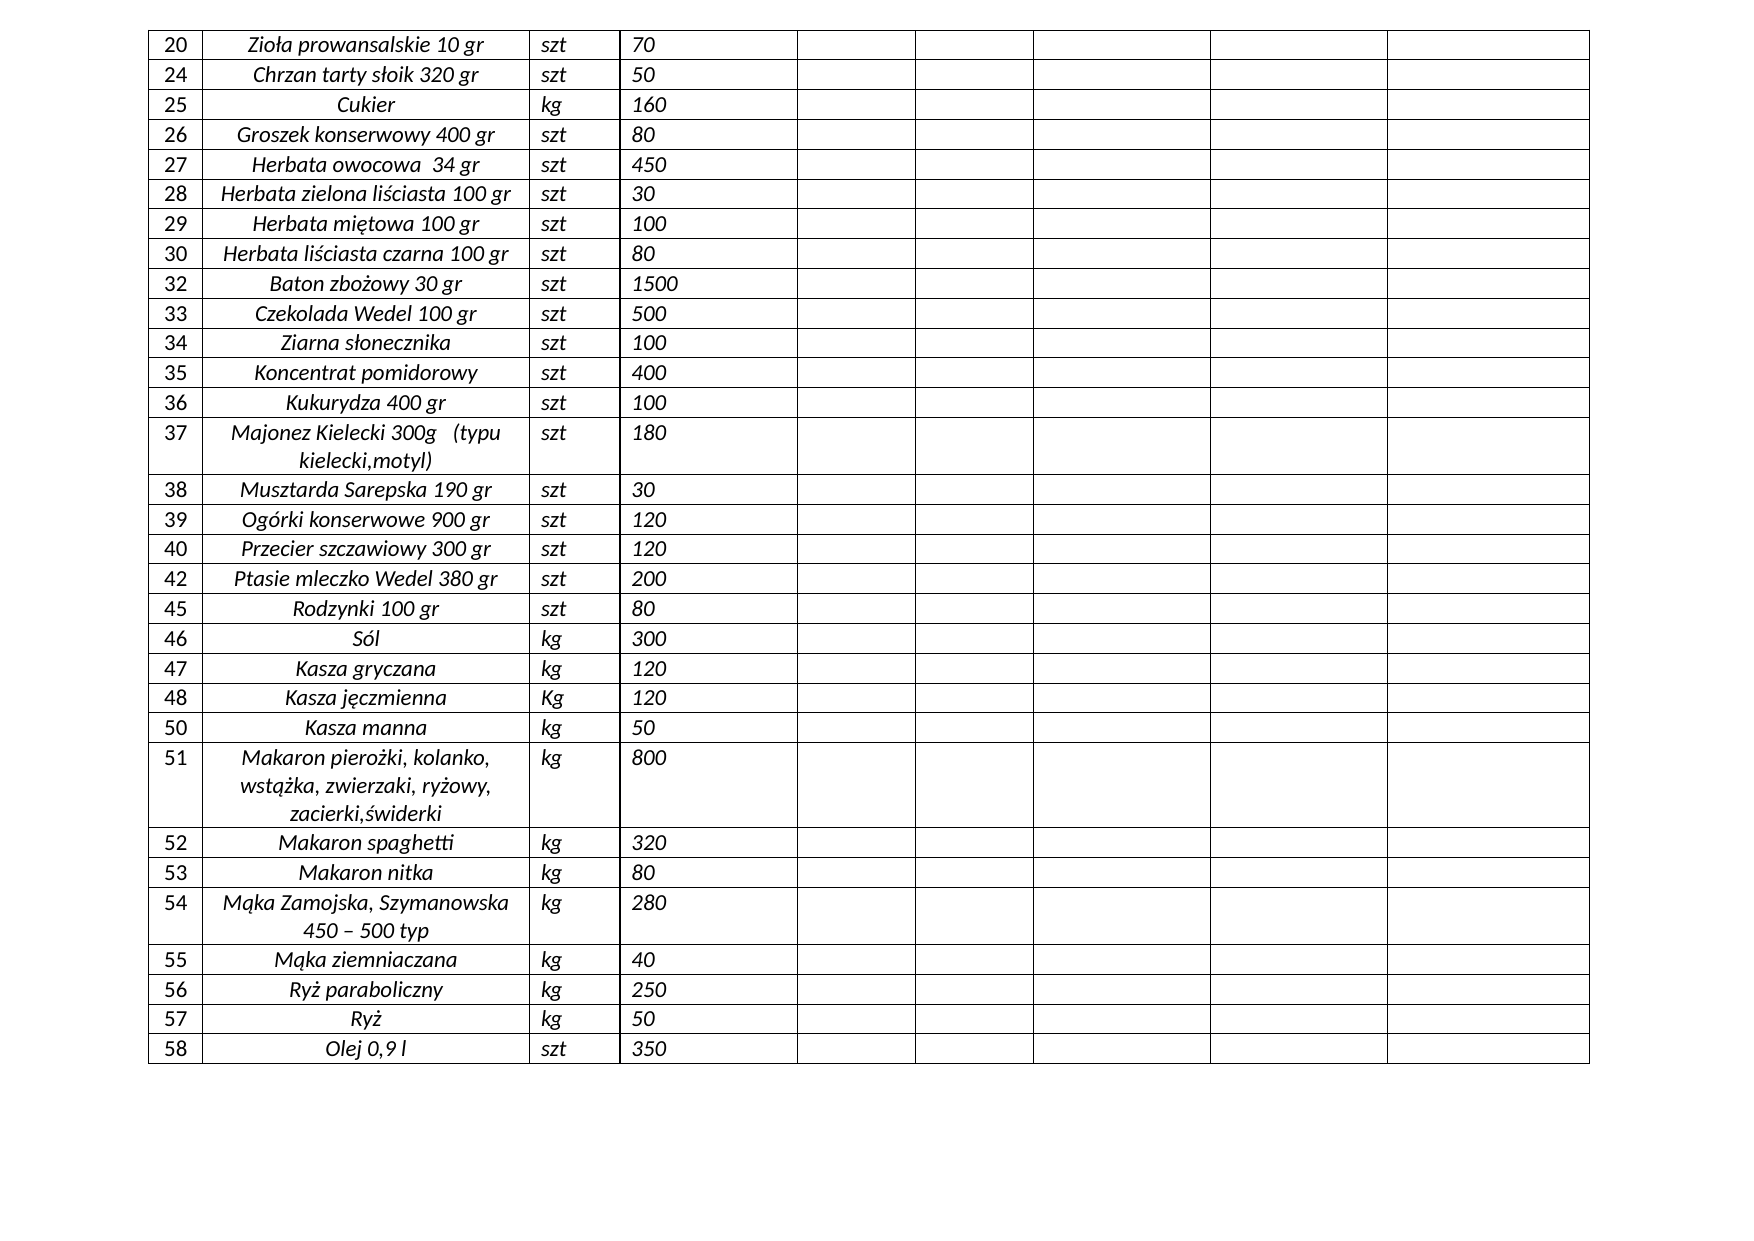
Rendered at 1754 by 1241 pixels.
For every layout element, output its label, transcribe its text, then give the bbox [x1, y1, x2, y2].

table_cell 33 [149, 299, 202, 327]
table_cell [1388, 1034, 1589, 1063]
table_cell 55 [149, 945, 202, 974]
table_cell szt [530, 1034, 619, 1063]
table_cell 100 [621, 329, 797, 357]
table_cell 52 [149, 828, 202, 857]
table_cell [916, 120, 1033, 149]
table_cell Chrzan tarty słoik 320 gr [203, 60, 529, 89]
table_cell [1388, 594, 1589, 623]
table_cell 30 [621, 180, 797, 208]
table_cell [798, 358, 915, 387]
table_cell 50 [149, 713, 202, 742]
table_cell [916, 180, 1033, 208]
table_cell [1388, 654, 1589, 682]
table_cell 100 [621, 388, 797, 417]
table_cell [916, 239, 1033, 268]
table_cell [1211, 388, 1387, 417]
table_cell 51 [149, 743, 202, 827]
table_cell kg [530, 743, 619, 827]
table_cell [1034, 594, 1210, 623]
table_cell szt [530, 269, 619, 298]
table_cell Ptasie mleczko Wedel 380 gr [203, 564, 529, 593]
table_cell [1388, 975, 1589, 1003]
table_cell 25 [149, 90, 202, 119]
table_cell [1211, 90, 1387, 119]
table_cell [1034, 31, 1210, 59]
table_cell [1211, 713, 1387, 742]
table_cell 47 [149, 654, 202, 682]
table_cell szt [530, 329, 619, 357]
table_cell [1388, 150, 1589, 178]
table_cell [1034, 150, 1210, 178]
table_cell [1211, 1034, 1387, 1063]
table_cell kg [530, 828, 619, 857]
table_cell [916, 684, 1033, 712]
table_cell [1034, 418, 1210, 474]
table_cell 280 [621, 888, 797, 944]
table_cell 34 [149, 329, 202, 357]
table_cell [1211, 594, 1387, 623]
table_cell [1211, 945, 1387, 974]
table_cell 56 [149, 975, 202, 1003]
table_cell [916, 505, 1033, 533]
table_cell 50 [621, 713, 797, 742]
table_cell [1211, 975, 1387, 1003]
table_cell [1211, 299, 1387, 327]
table_cell 27 [149, 150, 202, 178]
table_cell szt [530, 209, 619, 238]
table_cell 80 [621, 120, 797, 149]
table_cell szt [530, 150, 619, 178]
table_cell 400 [621, 358, 797, 387]
table_cell 40 [621, 945, 797, 974]
table_cell [1211, 828, 1387, 857]
table_cell 50 [621, 1005, 797, 1033]
table_cell [916, 209, 1033, 238]
table_cell 38 [149, 475, 202, 504]
table_cell [916, 654, 1033, 682]
table_cell 20 [149, 31, 202, 59]
table_cell 53 [149, 858, 202, 887]
table_cell [916, 90, 1033, 119]
table_cell Herbata owocowa 34 gr [203, 150, 529, 178]
table_cell [1211, 654, 1387, 682]
table_cell [1034, 828, 1210, 857]
table_cell [798, 209, 915, 238]
table_cell [1034, 388, 1210, 417]
table_cell 29 [149, 209, 202, 238]
table_cell [798, 654, 915, 682]
table_cell 300 [621, 624, 797, 653]
table_cell szt [530, 358, 619, 387]
table_cell 800 [621, 743, 797, 827]
table_cell kg [530, 858, 619, 887]
table_cell [1211, 60, 1387, 89]
table_cell Ogórki konserwowe 900 gr [203, 505, 529, 533]
table_cell 50 [621, 60, 797, 89]
table_cell [1034, 975, 1210, 1003]
table_cell [1034, 505, 1210, 533]
table_cell [1034, 1034, 1210, 1063]
table_cell [1034, 535, 1210, 563]
table_cell [798, 31, 915, 59]
table_cell [1034, 888, 1210, 944]
table_cell 48 [149, 684, 202, 712]
table_cell [798, 1034, 915, 1063]
table_cell [1388, 743, 1589, 827]
table_cell 120 [621, 505, 797, 533]
table_cell Herbata zielona liściasta 100 gr [203, 180, 529, 208]
table_cell 54 [149, 888, 202, 944]
table_cell szt [530, 239, 619, 268]
table_cell [798, 594, 915, 623]
table_cell [1034, 743, 1210, 827]
table_cell kg [530, 888, 619, 944]
table_cell kg [530, 1005, 619, 1033]
table_cell [916, 418, 1033, 474]
table_cell szt [530, 418, 619, 474]
table_cell szt [530, 475, 619, 504]
table_cell 350 [621, 1034, 797, 1063]
table_cell [916, 358, 1033, 387]
table_cell [1388, 299, 1589, 327]
table_cell Baton zbożowy 30 gr [203, 269, 529, 298]
table_cell [1388, 945, 1589, 974]
table_cell Kasza manna [203, 713, 529, 742]
table_cell [1211, 329, 1387, 357]
table_cell szt [530, 299, 619, 327]
table_cell [798, 180, 915, 208]
table_cell [916, 269, 1033, 298]
table_cell Makaron spaghetti [203, 828, 529, 857]
table_cell [1388, 180, 1589, 208]
table_cell Cukier [203, 90, 529, 119]
table_cell [916, 475, 1033, 504]
table_cell 32 [149, 269, 202, 298]
table_cell Przecier szczawiowy 300 gr [203, 535, 529, 563]
table_cell [1211, 624, 1387, 653]
table_cell [798, 743, 915, 827]
table_cell Makaron pierożki, kolanko, wstążka, zwierzaki, ryżowy, zacierki,świderki [203, 743, 529, 827]
table_cell [1388, 388, 1589, 417]
table_cell 46 [149, 624, 202, 653]
table_cell kg [530, 654, 619, 682]
table_cell [1034, 945, 1210, 974]
table_cell [798, 239, 915, 268]
table_cell [1034, 654, 1210, 682]
table_cell [916, 975, 1033, 1003]
table_cell [1211, 120, 1387, 149]
table_cell 36 [149, 388, 202, 417]
table_cell szt [530, 60, 619, 89]
table_cell [1388, 888, 1589, 944]
table_cell [1388, 858, 1589, 887]
table_cell szt [530, 535, 619, 563]
table_cell Koncentrat pomidorowy [203, 358, 529, 387]
table_cell [1034, 209, 1210, 238]
table_cell [1388, 564, 1589, 593]
table_cell 24 [149, 60, 202, 89]
table_cell [1211, 475, 1387, 504]
table_cell [798, 888, 915, 944]
table_cell [1034, 713, 1210, 742]
table_cell 120 [621, 654, 797, 682]
table_cell Makaron nitka [203, 858, 529, 887]
table_cell Groszek konserwowy 400 gr [203, 120, 529, 149]
table_cell szt [530, 388, 619, 417]
table_cell 30 [621, 475, 797, 504]
table_cell 37 [149, 418, 202, 474]
table_cell [798, 418, 915, 474]
table_cell [798, 120, 915, 149]
table_cell 42 [149, 564, 202, 593]
table_cell [1211, 564, 1387, 593]
table_cell Sól [203, 624, 529, 653]
table_cell Herbata liściasta czarna 100 gr [203, 239, 529, 268]
table_cell [1211, 418, 1387, 474]
table_cell [1388, 535, 1589, 563]
table_cell [798, 388, 915, 417]
table_cell [916, 329, 1033, 357]
table_cell szt [530, 31, 619, 59]
table_cell kg [530, 945, 619, 974]
table_cell [1034, 329, 1210, 357]
table_cell [1388, 31, 1589, 59]
table_cell [1034, 180, 1210, 208]
table_cell [1034, 60, 1210, 89]
table_cell [798, 1005, 915, 1033]
table_cell [798, 60, 915, 89]
table_cell [916, 31, 1033, 59]
table_cell Herbata miętowa 100 gr [203, 209, 529, 238]
table_cell [1388, 684, 1589, 712]
table_cell [1211, 180, 1387, 208]
table_cell [798, 945, 915, 974]
table_cell [916, 713, 1033, 742]
table_cell [1388, 120, 1589, 149]
table_cell [1388, 828, 1589, 857]
table_cell Kasza gryczana [203, 654, 529, 682]
table_cell 80 [621, 858, 797, 887]
table_cell 200 [621, 564, 797, 593]
table_cell 28 [149, 180, 202, 208]
table_cell szt [530, 564, 619, 593]
table_cell [798, 713, 915, 742]
table_cell Kukurydza 400 gr [203, 388, 529, 417]
table_cell [1034, 239, 1210, 268]
table_cell [1034, 90, 1210, 119]
table_cell szt [530, 180, 619, 208]
table_cell 35 [149, 358, 202, 387]
table_cell [916, 945, 1033, 974]
table_cell Mąka ziemniaczana [203, 945, 529, 974]
table_cell Kasza jęczmienna [203, 684, 529, 712]
table_cell 80 [621, 239, 797, 268]
table_cell 120 [621, 535, 797, 563]
table_cell [1388, 90, 1589, 119]
table_cell Ziarna słonecznika [203, 329, 529, 357]
table_cell Czekolada Wedel 100 gr [203, 299, 529, 327]
table_cell Majonez Kielecki 300g (typu kielecki,motyl) [203, 418, 529, 474]
table_cell [1388, 358, 1589, 387]
table_cell [798, 828, 915, 857]
table_cell [1034, 1005, 1210, 1033]
table_cell 180 [621, 418, 797, 474]
table_cell szt [530, 505, 619, 533]
table_cell [1388, 60, 1589, 89]
table_cell [1034, 624, 1210, 653]
table_cell [1034, 475, 1210, 504]
table_cell [1034, 269, 1210, 298]
table_cell [1388, 1005, 1589, 1033]
table_cell [798, 535, 915, 563]
table_cell 320 [621, 828, 797, 857]
table_cell [798, 475, 915, 504]
table_cell szt [530, 120, 619, 149]
table_cell [1211, 684, 1387, 712]
table_cell [1388, 209, 1589, 238]
table_cell [798, 299, 915, 327]
table_cell 70 [621, 31, 797, 59]
table_cell [916, 150, 1033, 178]
table_cell [1388, 713, 1589, 742]
table_cell kg [530, 713, 619, 742]
table_cell Kg [530, 684, 619, 712]
table_cell [798, 90, 915, 119]
table_cell 57 [149, 1005, 202, 1033]
table_cell 80 [621, 594, 797, 623]
table_cell [1388, 505, 1589, 533]
table_cell 120 [621, 684, 797, 712]
table_cell [798, 329, 915, 357]
table_cell 160 [621, 90, 797, 119]
table_cell Ryż [203, 1005, 529, 1033]
table_cell [916, 299, 1033, 327]
table_cell [1034, 858, 1210, 887]
table_cell [916, 594, 1033, 623]
table_cell 30 [149, 239, 202, 268]
table_cell [1211, 209, 1387, 238]
table_cell [1211, 858, 1387, 887]
table_cell kg [530, 90, 619, 119]
table_cell Zioła prowansalskie 10 gr [203, 31, 529, 59]
table_cell [798, 150, 915, 178]
table_cell kg [530, 624, 619, 653]
table_cell Rodzynki 100 gr [203, 594, 529, 623]
table_cell [1034, 564, 1210, 593]
table_cell 450 [621, 150, 797, 178]
table_cell 1500 [621, 269, 797, 298]
table_cell [798, 858, 915, 887]
table_cell [916, 388, 1033, 417]
table_cell Olej 0,9 l [203, 1034, 529, 1063]
table_cell [1388, 239, 1589, 268]
table_cell 100 [621, 209, 797, 238]
table_cell [1388, 329, 1589, 357]
table_cell szt [530, 594, 619, 623]
table_cell [916, 858, 1033, 887]
table_cell [916, 743, 1033, 827]
table_cell [1211, 1005, 1387, 1033]
table_cell [1211, 239, 1387, 268]
table_cell [1211, 535, 1387, 563]
table_cell 40 [149, 535, 202, 563]
table_cell [1388, 418, 1589, 474]
table_cell 250 [621, 975, 797, 1003]
table_cell [798, 505, 915, 533]
table_cell [1034, 299, 1210, 327]
table_cell [1211, 150, 1387, 178]
table_cell [1388, 624, 1589, 653]
table_cell 26 [149, 120, 202, 149]
table_cell Musztarda Sarepska 190 gr [203, 475, 529, 504]
table_cell [1211, 31, 1387, 59]
table_cell [916, 535, 1033, 563]
table_cell [1211, 269, 1387, 298]
table_cell Mąka Zamojska, Szymanowska 450 – 500 typ [203, 888, 529, 944]
table_cell kg [530, 975, 619, 1003]
table_cell 500 [621, 299, 797, 327]
table_cell [1034, 120, 1210, 149]
table_cell 58 [149, 1034, 202, 1063]
table_cell [1211, 743, 1387, 827]
table_cell [1211, 888, 1387, 944]
table_cell [798, 624, 915, 653]
table_cell [1034, 358, 1210, 387]
table_cell [1211, 505, 1387, 533]
table_cell [798, 564, 915, 593]
table_cell [798, 684, 915, 712]
table_cell [1388, 475, 1589, 504]
table_cell [1034, 684, 1210, 712]
table_cell [916, 60, 1033, 89]
table_cell [916, 888, 1033, 944]
table_cell [1388, 269, 1589, 298]
table_cell [916, 564, 1033, 593]
table_cell [916, 624, 1033, 653]
table_cell Ryż paraboliczny [203, 975, 529, 1003]
table_cell [798, 269, 915, 298]
table_cell [1211, 358, 1387, 387]
table_cell [916, 1034, 1033, 1063]
table_cell [798, 975, 915, 1003]
table_cell 39 [149, 505, 202, 533]
table_cell [916, 1005, 1033, 1033]
table_cell 45 [149, 594, 202, 623]
table_cell [916, 828, 1033, 857]
